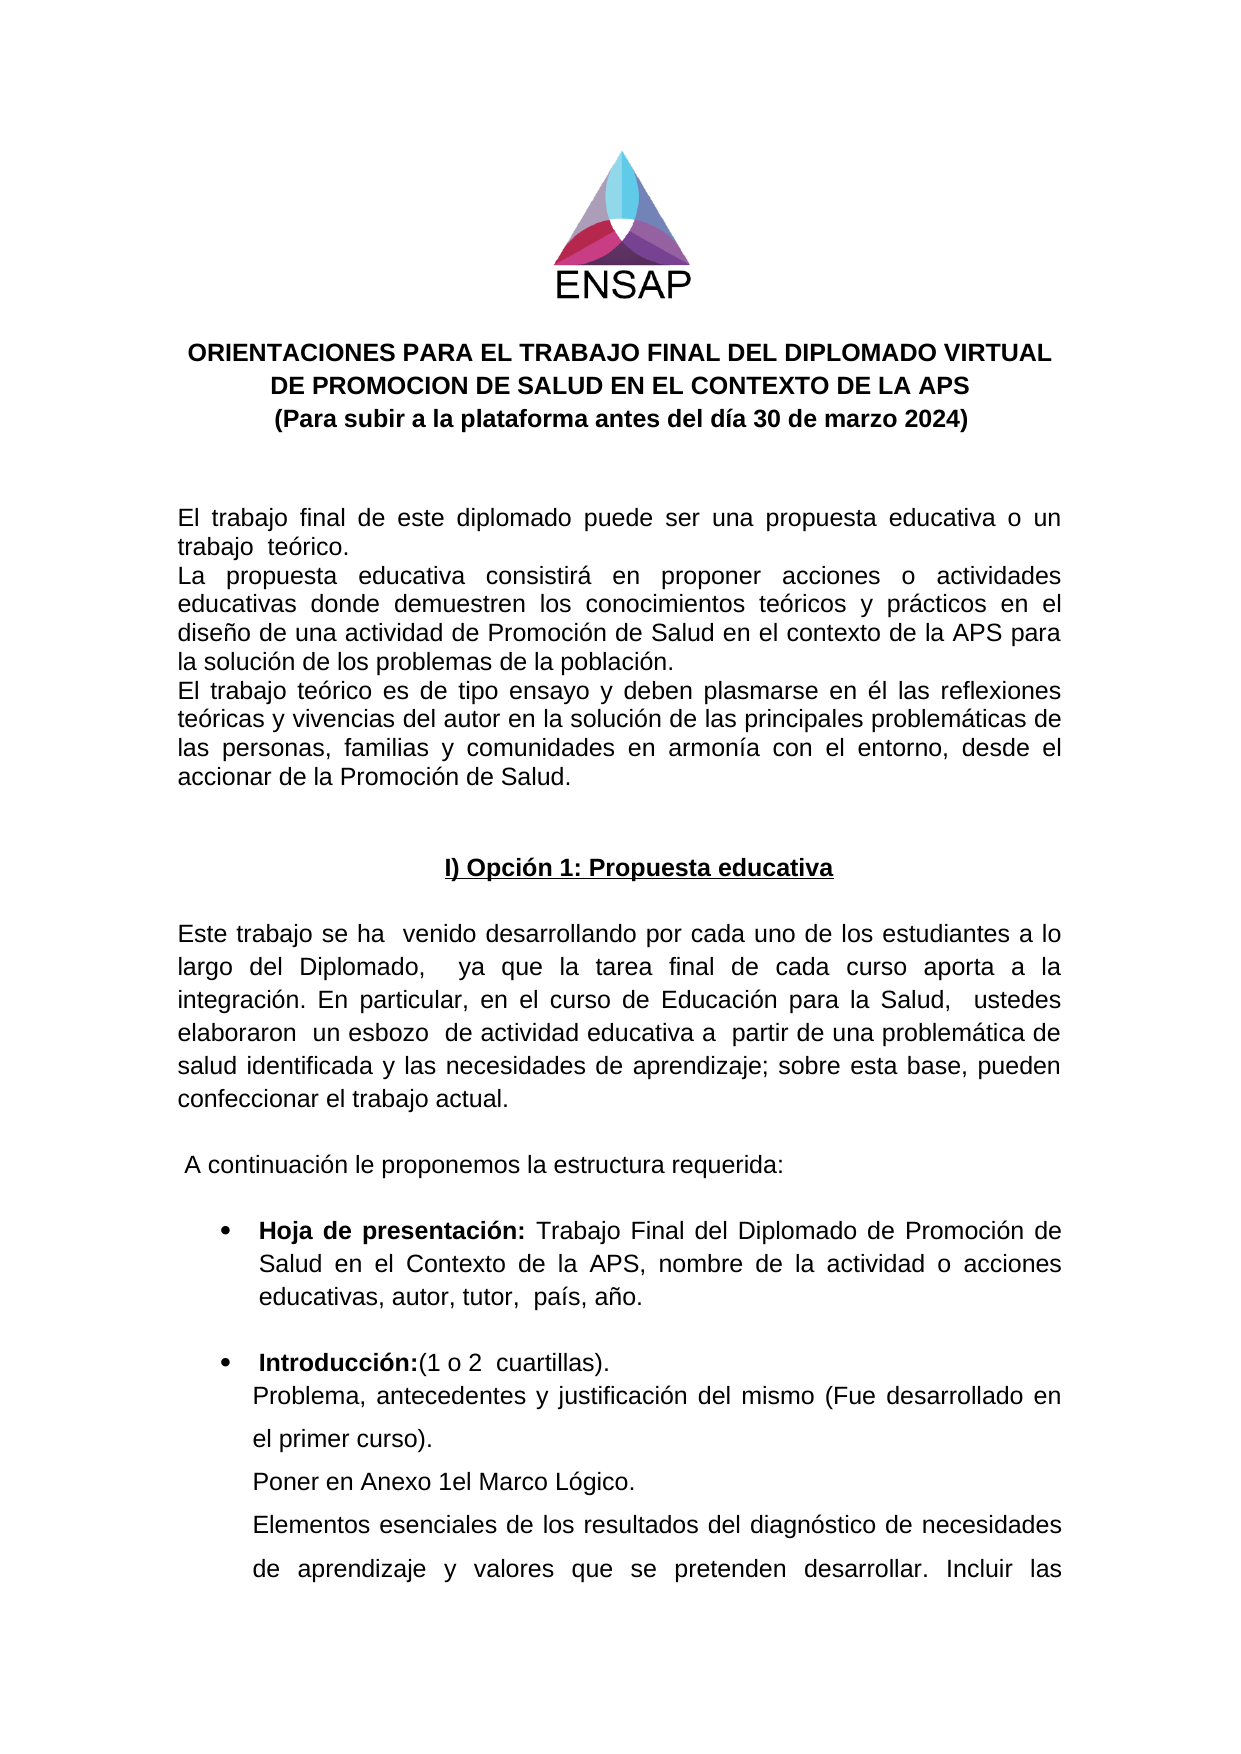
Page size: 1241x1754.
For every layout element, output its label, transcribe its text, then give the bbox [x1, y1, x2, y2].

text La propuesta educativa consistirá en proponer acciones o actividades educativas donde demuestren los conocimientos teóricos y prácticos en el diseño de una actividad de Promoción de Salud en el contexto de la APS para la solución de los problemas de la población. [177, 561, 1063, 676]
text A continuación le proponemos la estructura requerida: [177, 1150, 1063, 1178]
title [252, 1510, 1063, 1582]
text El trabajo teórico es de tipo ensayo y deben plasmarse en él las reflexiones teóricas y vivencias del autor en la solución de las principales problemáticas de las personas, familias y comunidades en armonía con el entorno, desde el accionar de la Promoción de Salud. [177, 676, 1063, 791]
text (Para subir a la plataforma antes del día 30 de marzo 2024) [177, 404, 1063, 433]
title Poner en Anexo 1el Marco Lógico. [252, 1467, 1063, 1496]
text ORIENTACIONES PARA EL TRABAJO FINAL DEL DIPLOMADO VIRTUAL DE PROMOCION DE SALUD EN EL CONTEXTO DE LA APS [177, 338, 1063, 400]
text Este trabajo se ha venido desarrollando por cada uno de los estudiantes a lo largo del Diplomado, ya que la tarea final de cada curso aporta a la integración. En particular, en el curso de Educación para la Salud, ustedes elaboraron un esbozo de actividad educativa a partir de una problemática de salud identificada y las necesidades de aprendizaje; sobre esta base, pueden confeccionar el trabajo actual. [177, 918, 1063, 1112]
text I) Opción 1: Propuesta educativa [215, 852, 1063, 881]
picture [545, 147, 695, 301]
list Introducción:(1 o 2 cuartillas). [221, 1348, 1063, 1377]
title Problema, antecedentes y justificación del mismo (Fue desarrollado en el primer curso). [252, 1381, 1063, 1453]
text El trabajo final de este diplomado puede ser una propuesta educativa o un trabajo teórico. [177, 503, 1063, 561]
list Hoja de presentación: Trabajo Final del Diplomado de Promoción de Salud en el Contexto de la APS, nombre de la actividad o acciones educativas, autor, tutor, país, año. [221, 1216, 1063, 1311]
